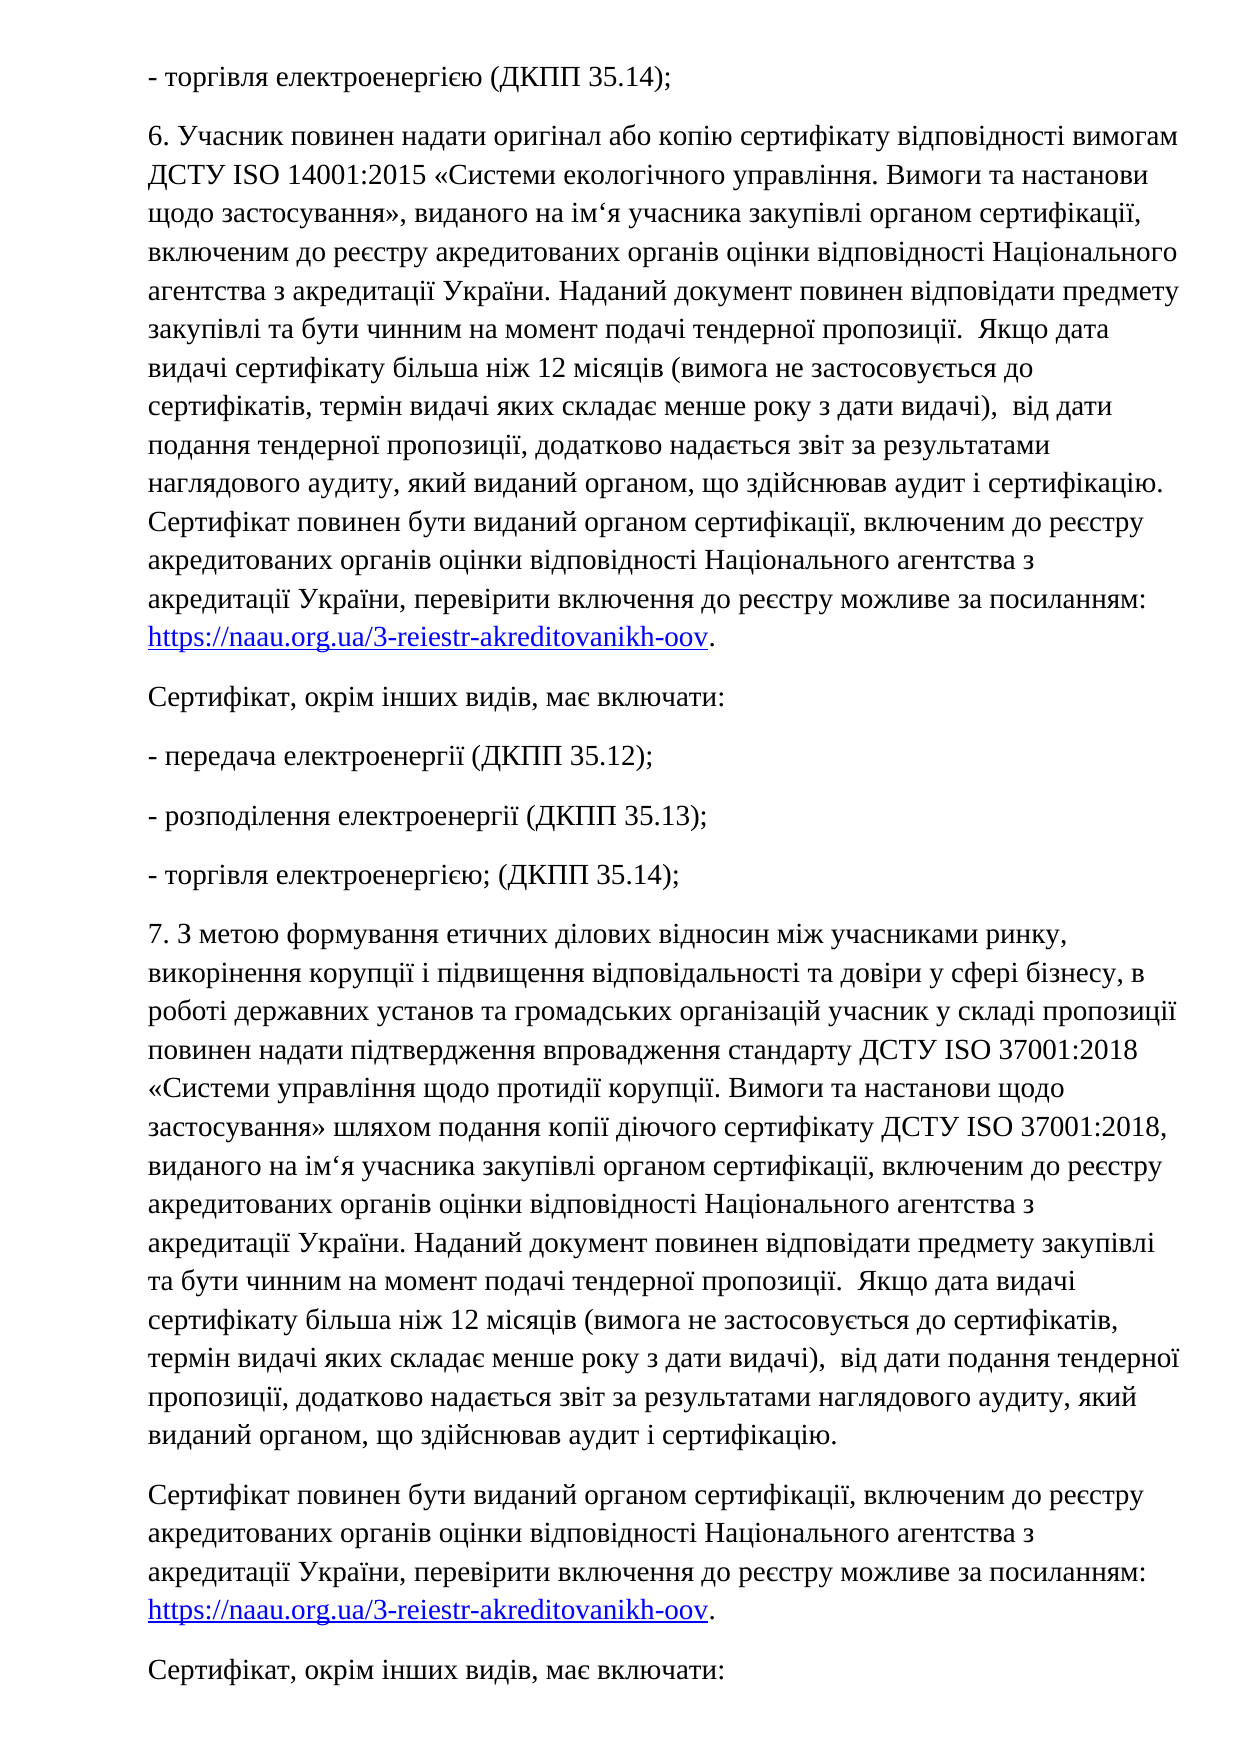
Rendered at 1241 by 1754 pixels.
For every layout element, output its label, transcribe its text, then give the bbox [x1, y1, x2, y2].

text 7. З метою формування етичних ділових відносин між учасниками ринку, викорінення корупції і підвищення відповідальності та довіри у сфері бізнесу, в роботі державних установ та громадських організацій учасник у складі пропозиції повинен надати підтвердження впровадження стандарту ДСТУ ISO 37001:2018 «Системи управління щодо протидії корупції. Вимоги та настанови щодо застосування» шляхом подання копії діючого сертифікату ДСТУ ISO 37001:2018, виданого на ім‘я учасника закупівлі органом сертифікації, включеним до реєстру акредитованих органів оцінки відповідності Національного агентства з акредитації України. Наданий документ повинен відповідати предмету закупівлі та бути чинним на момент подачі тендерної пропозиції. Якщо дата видачі сертифікату більша ніж 12 місяців (вимога не застосовується до сертифікатів, термін видачі яких складає менше року з дати видачі), від дати подання тендерної пропозиції, додатково надається звіт за результатами наглядового аудиту, який виданий органом, що здійснював аудит і сертифікацію. [148, 916, 1181, 1451]
text - розподілення електроенергії (ДКПП 35.13); [148, 798, 1181, 831]
text Сертифікат, окрім інших видів, має включати: [148, 679, 1181, 712]
text Сертифікат, окрім інших видів, має включати: [148, 1652, 1181, 1685]
text 6. Учасник повинен надати оригінал або копію сертифікату відповідності вимогам ДСТУ ISO 14001:2015 «Системи екологічного управління. Вимоги та настанови щодо застосування», виданого на ім‘я учасника закупівлі органом сертифікації, включеним до реєстру акредитованих органів оцінки відповідності Національного агентства з акредитації України. Наданий документ повинен відповідати предмету закупівлі та бути чинним на момент подачі тендерної пропозиції. Якщо дата видачі сертифікату більша ніж 12 місяців (вимога не застосовується до сертифікатів, термін видачі яких складає менше року з дати видачі), від дати подання тендерної пропозиції, додатково надається звіт за результатами наглядового аудиту, який виданий органом, що здійснював аудит і сертифікацію. Сертифікат повинен бути виданий органом сертифікації, включеним до реєстру акредитованих органів оцінки відповідності Національного агентства з акредитації України, перевірити включення до реєстру можливе за посиланням: https://naau.org.ua/3-reiestr-akreditovanikh-oov. [148, 118, 1181, 653]
text - торгівля електроенергією; (ДКПП 35.14); [148, 857, 1181, 891]
text - торгівля електроенергією (ДКПП 35.14); [148, 59, 1181, 93]
text - передача електроенергії (ДКПП 35.12); [148, 738, 1181, 772]
text Сертифікат повинен бути виданий органом сертифікації, включеним до реєстру акредитованих органів оцінки відповідності Національного агентства з акредитації України, перевірити включення до реєстру можливе за посиланням: https://naau.org.ua/3-reiestr-akreditovanikh-oov. [148, 1477, 1181, 1626]
